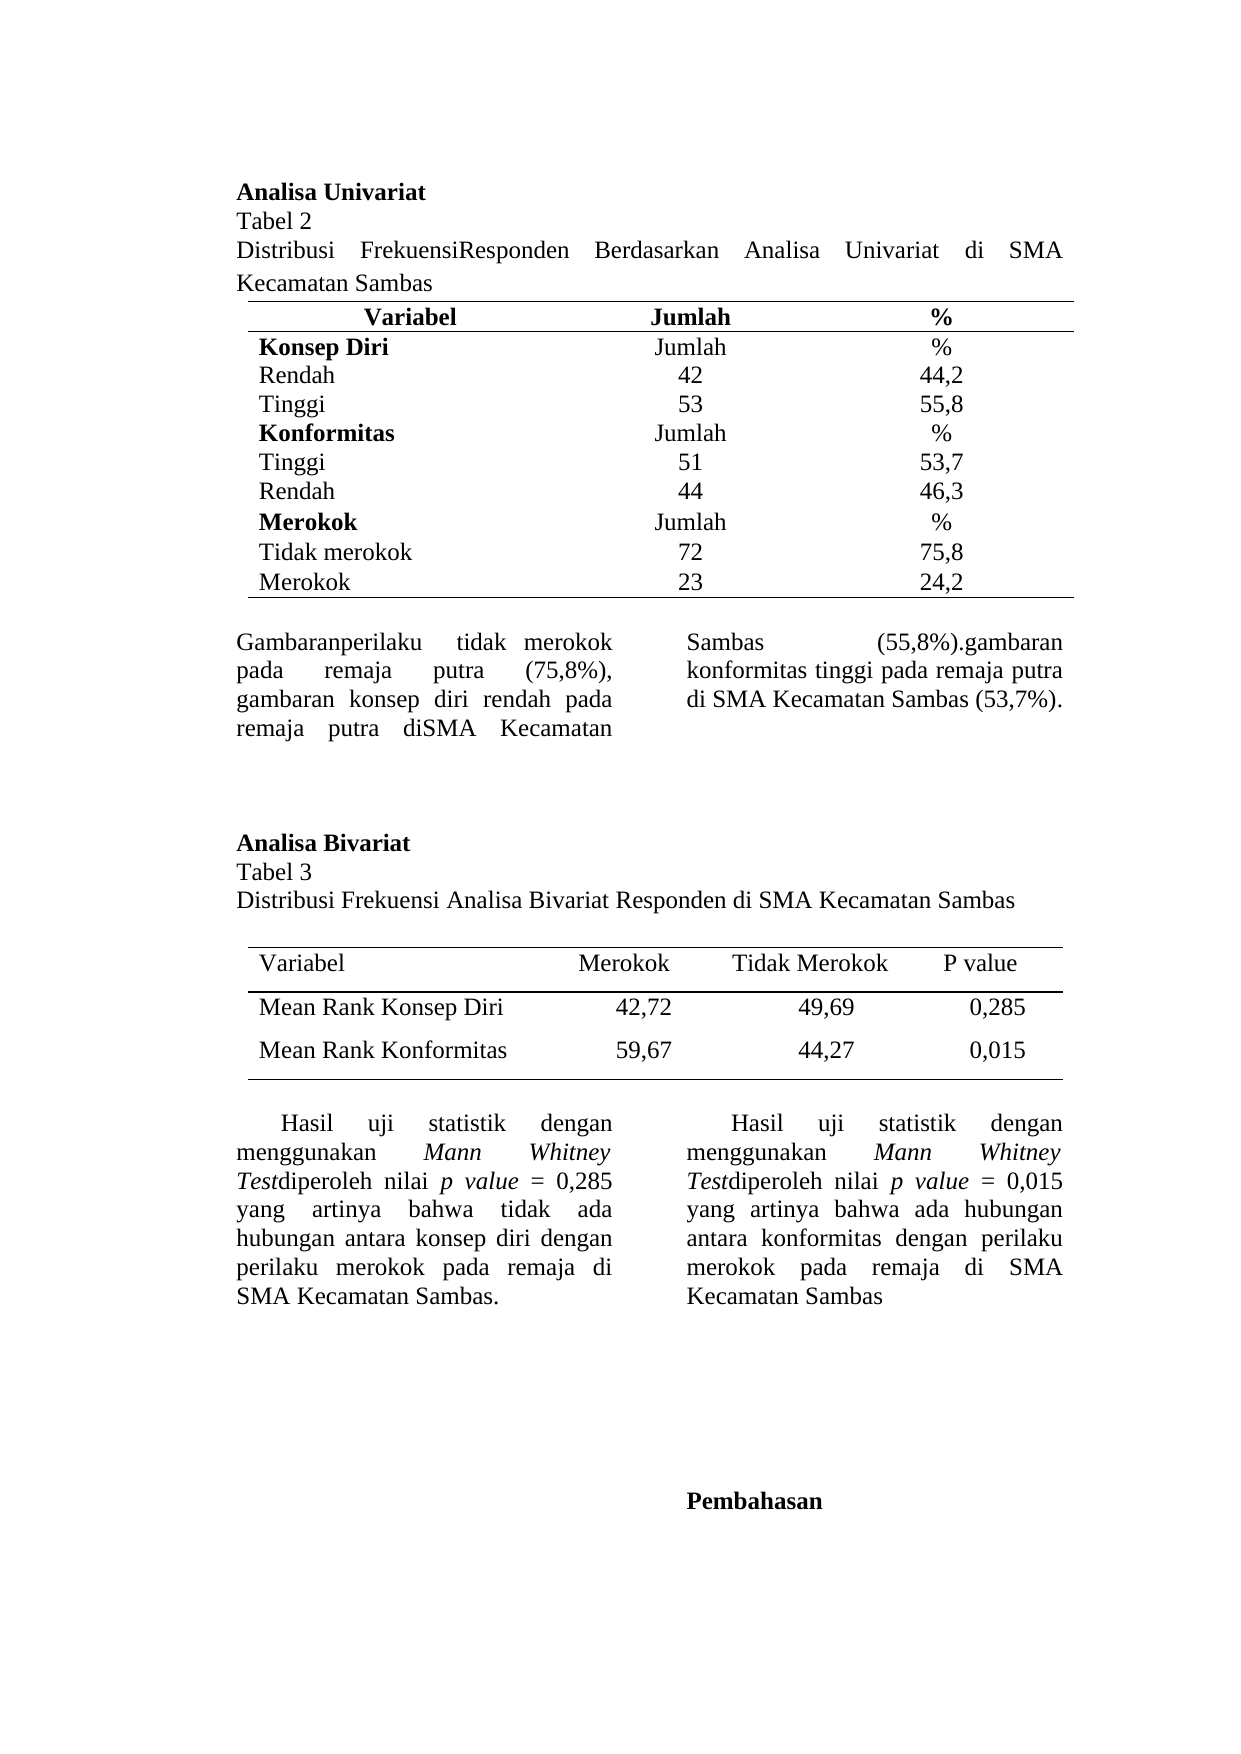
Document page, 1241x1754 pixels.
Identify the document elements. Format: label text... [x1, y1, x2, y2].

table_cell Tinggi [248, 389, 572, 418]
table_cell 0,015 [932, 1035, 1063, 1078]
table_cell 59,67 [567, 1035, 721, 1078]
table_cell 53 [572, 389, 808, 418]
text Analisa Bivariat [236, 828, 1063, 857]
table_cell Jumlah [572, 332, 808, 360]
text Hasil uji statistik dengan menggunakan Mann Whitney Testdiperoleh nilai p value = 0,015 yang artinya bahwa ada hubungan antara konformitas dengan perilaku merokok pada remaja di SMA Kecamatan Sambas [686, 1108, 1063, 1309]
table_cell 51 [572, 447, 808, 475]
table_header Tidak Merokok [721, 948, 932, 991]
table_cell 0,285 [932, 993, 1063, 1035]
table_header Merokok [567, 948, 721, 991]
table_cell Tinggi [248, 447, 572, 475]
table_cell Merokok [248, 567, 572, 597]
table_cell 49,69 [721, 993, 932, 1035]
table_cell 42 [572, 360, 808, 389]
text Tabel 3 [236, 857, 1063, 886]
text Gambaranperilaku tidak merokok pada remaja putra (75,8%), gambaran konsep diri rendah pada remaja putra diSMA Kecamatan Sambas (55,8%).gambaran konformitas tinggi pada remaja putra di SMA Kecamatan Sambas (53,7%). [236, 627, 613, 742]
table_cell 55,8 [809, 389, 1074, 418]
table_cell % [809, 418, 1074, 447]
table_cell Merokok [248, 506, 572, 536]
table_cell % [809, 332, 1074, 360]
table_cell 72 [572, 536, 808, 567]
table_cell 42,72 [567, 993, 721, 1035]
table_header Variabel [248, 948, 567, 991]
table_cell Jumlah [572, 506, 808, 536]
table_cell 24,2 [809, 567, 1074, 597]
table_cell Jumlah [572, 418, 808, 447]
table_cell 53,7 [809, 447, 1074, 475]
text Gambaranperilaku tidak merokok pada remaja putra (75,8%), gambaran konsep diri rendah pada remaja putra diSMA Kecamatan Sambas (55,8%).gambaran konformitas tinggi pada remaja putra di SMA Kecamatan Sambas (53,7%). [686, 627, 1063, 713]
table_header P value [932, 948, 1063, 991]
table_cell 44 [572, 475, 808, 506]
text Analisa Univariat [236, 177, 1063, 206]
text Tabel 2 [236, 206, 1063, 235]
table_header Variabel [248, 302, 572, 331]
table_cell 44,27 [721, 1035, 932, 1078]
table_header Jumlah [572, 302, 808, 331]
table_header % [809, 302, 1074, 331]
table_cell 23 [572, 567, 808, 597]
text Distribusi Frekuensi Analisa Bivariat Responden di SMA Kecamatan Sambas [236, 886, 1063, 914]
table_cell % [809, 506, 1074, 536]
table_cell Mean Rank Konformitas [248, 1035, 567, 1078]
table_cell 46,3 [809, 475, 1074, 506]
table_cell Mean Rank Konsep Diri [248, 993, 567, 1035]
table_cell Rendah [248, 360, 572, 389]
table_cell Tidak merokok [248, 536, 572, 567]
table_cell 75,8 [809, 536, 1074, 567]
table_cell 44,2 [809, 360, 1074, 389]
text Hasil uji statistik dengan menggunakan Mann Whitney Testdiperoleh nilai p value = 0,285 yang artinya bahwa tidak ada hubungan antara konsep diri dengan perilaku merokok pada remaja di SMA Kecamatan Sambas. [236, 1108, 613, 1309]
table_cell Konformitas [248, 418, 572, 447]
table_cell Rendah [248, 475, 572, 506]
table_cell Konsep Diri [248, 332, 572, 360]
text Distribusi FrekuensiResponden Berdasarkan Analisa Univariat di SMA Kecamatan Sambas [236, 235, 1063, 296]
text Pembahasan [686, 1486, 1063, 1515]
